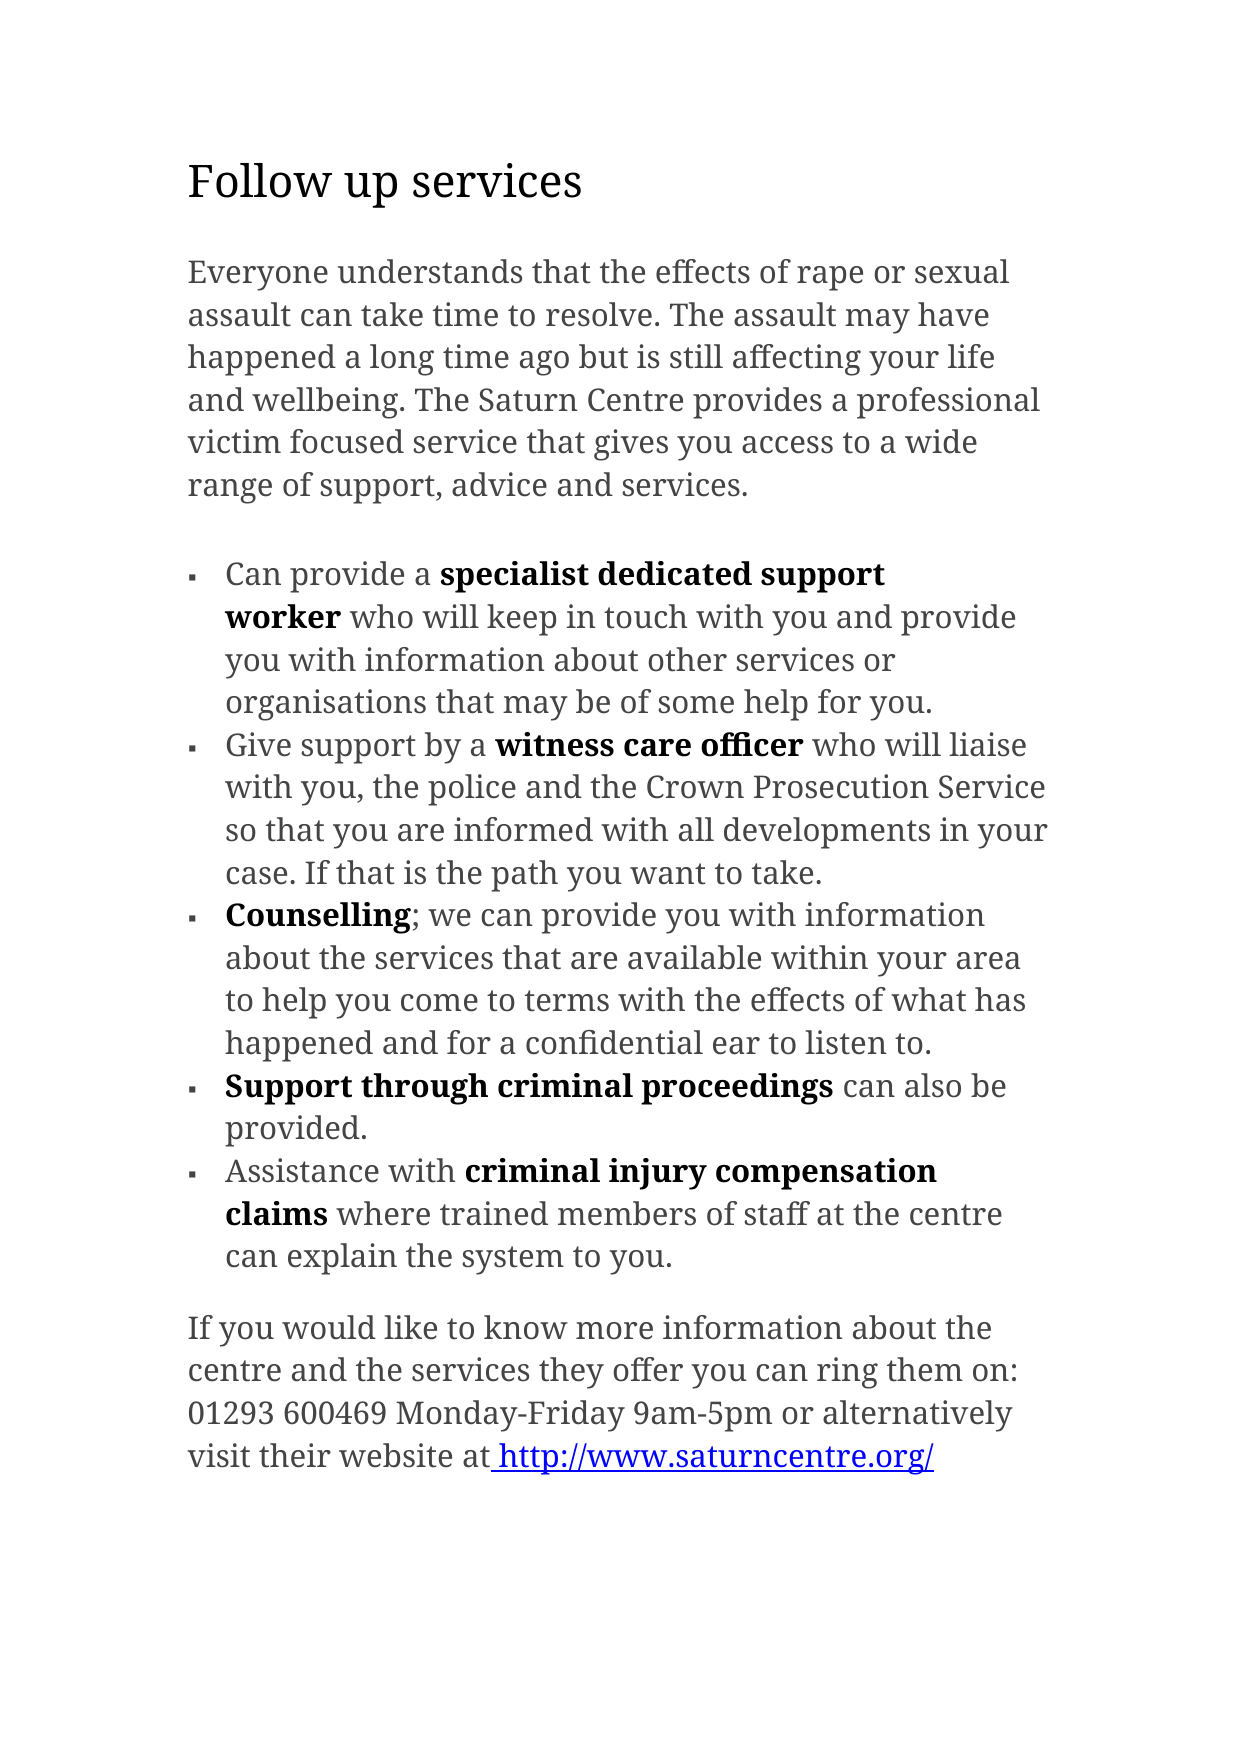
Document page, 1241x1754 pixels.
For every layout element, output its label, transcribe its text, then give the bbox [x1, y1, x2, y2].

text If you would like to know more information about the centre and the services they offer you can ring them on: 01293 600469 Monday-Friday 9am-5pm or alternatively visit their website at http://www.saturncentre.org/ [187, 1306, 1053, 1476]
subtitle Follow up services [187, 150, 1053, 211]
text Everyone understands that the effects of rape or sexual assault can take time to resolve. The assault may have happened a long time ago but is still affecting your life and wellbeing. The Saturn Centre provides a professional victim focused service that gives you access to a wide range of support, advice and services. [187, 250, 1053, 506]
list Can provide a specialist dedicated support worker who will keep in touch with you and provide you with information about other services or organisations that may be of some help for you. [187, 552, 1053, 723]
list Assistance with criminal injury compensation claims where trained members of staff at the centre can explain the system to you. [187, 1149, 1053, 1277]
list Support through criminal proceedings can also be provided. [187, 1064, 1053, 1149]
list Counselling; we can provide you with information about the services that are available within your area to help you come to terms with the effects of what has happened and for a confidential ear to listen to. [187, 893, 1053, 1064]
list Give support by a witness care officer who will liaise with you, the police and the Crown Prosecution Service so that you are informed with all developments in your case. If that is the path you want to take. [187, 723, 1053, 893]
